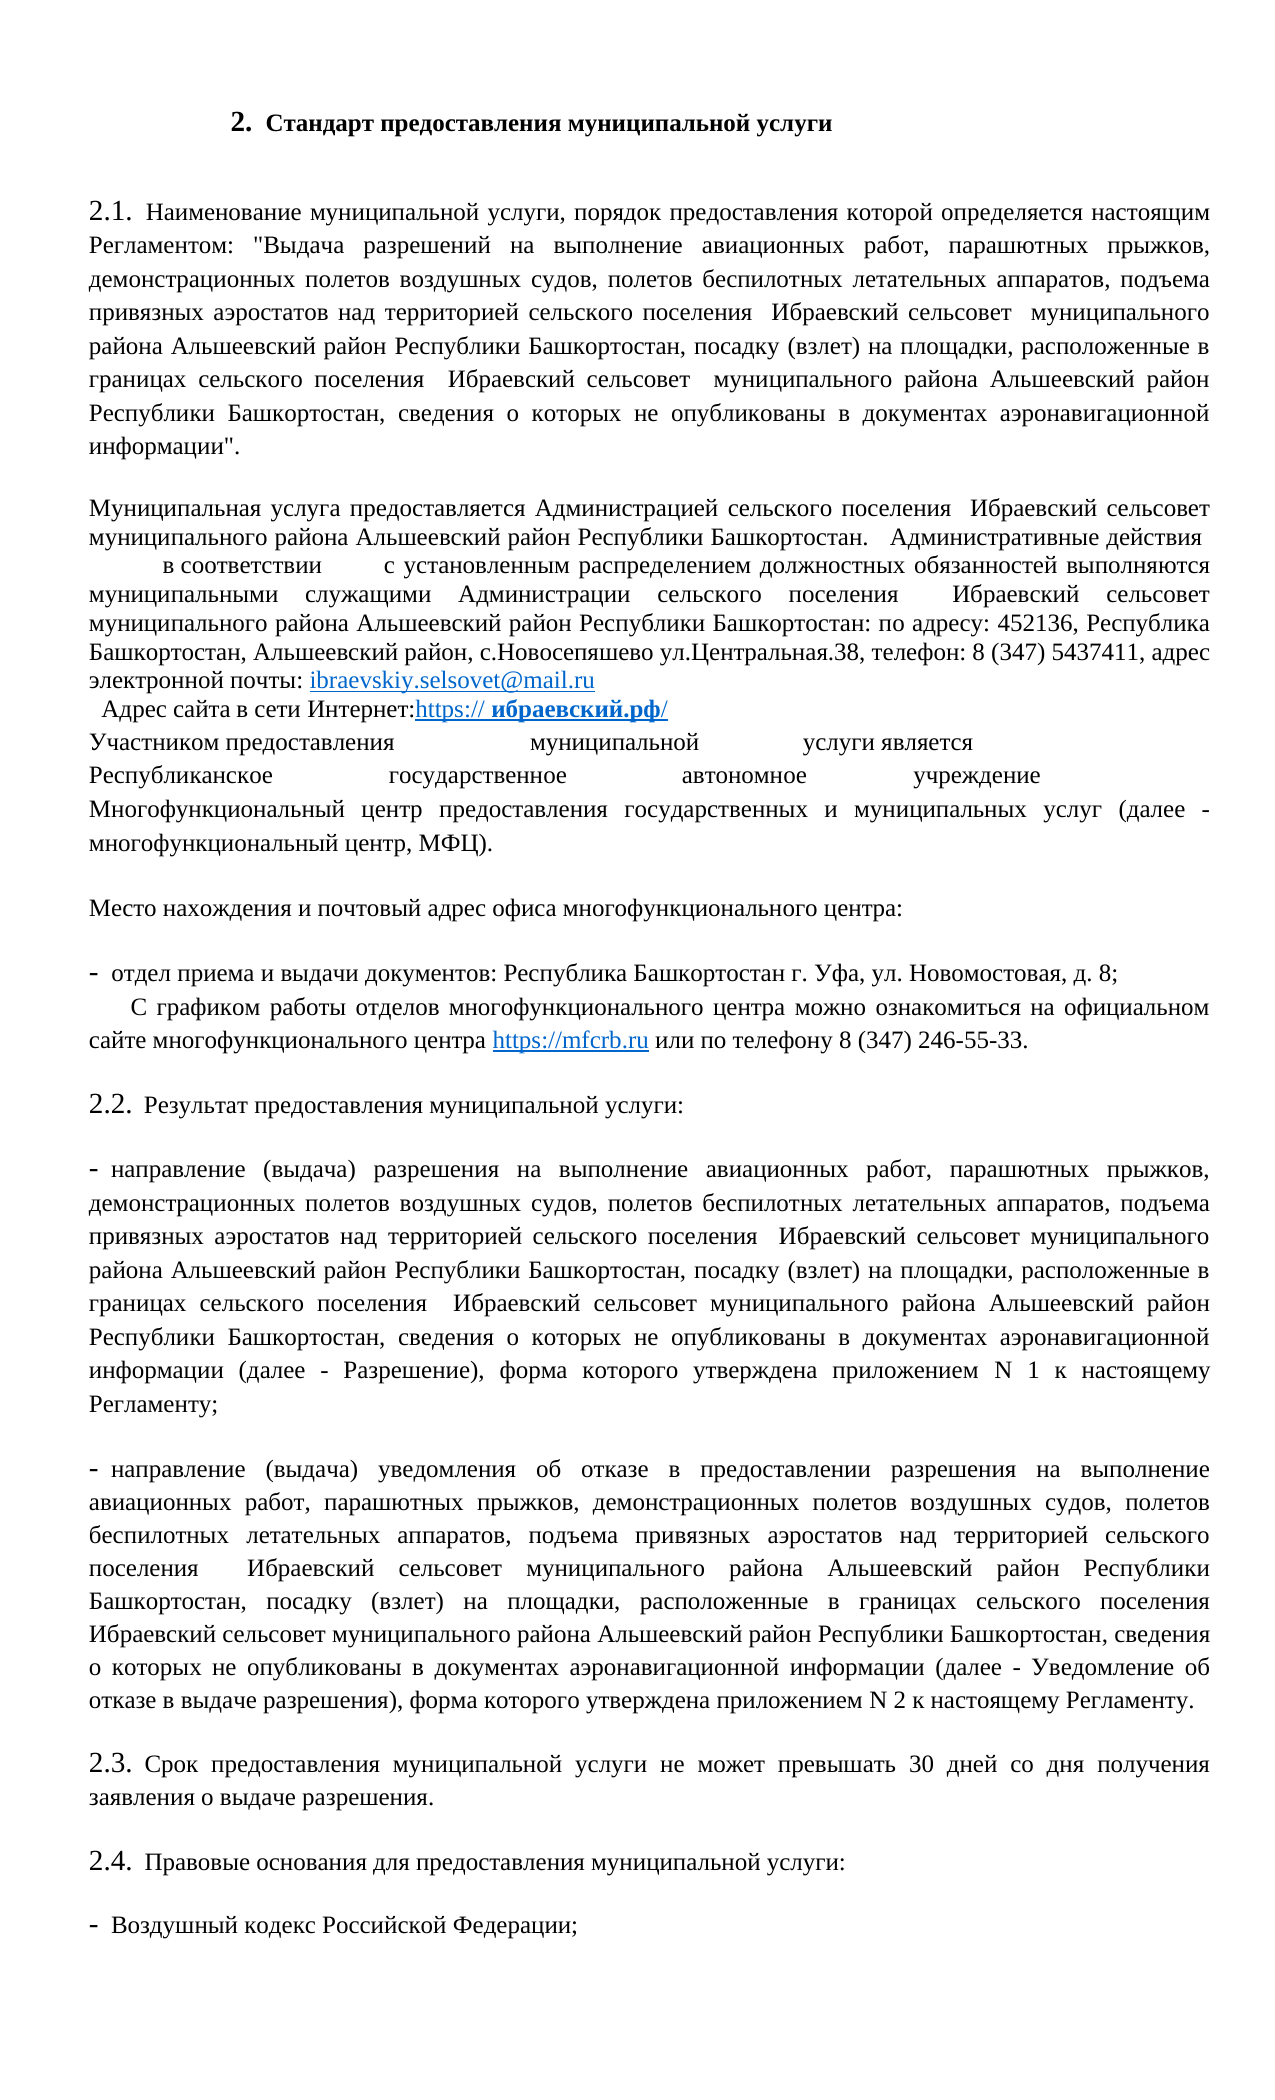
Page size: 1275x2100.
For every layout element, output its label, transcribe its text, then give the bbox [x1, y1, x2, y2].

list Правовые основания для предоставления муниципальной услуги: [89, 1847, 1211, 1876]
list направление (выдача) разрешения на выполнение авиационных работ, парашютных прыжков, демонстрационных полетов воздушных судов, полетов беспилотных летательных аппаратов, подъема привязных аэростатов над территорией сельского поселения Ибраевский сельсовет муниципального района Альшеевский район Республики Башкортостан, посадку (взлет) на площадки, расположенные в границах сельского поселения Ибраевский сельсовет муниципального района Альшеевский район Республики Башкортостан, сведения о которых не опубликованы в документах аэронавигационной информации (далее - Разрешение), форма которого утверждена приложением N 1 к настоящему Регламенту; [89, 1151, 1211, 1419]
list Воздушный кодекс Российской Федерации; [89, 1910, 1211, 1939]
list направление (выдача) уведомления об отказе в предоставлении разрешения на выполнение авиационных работ, парашютных прыжков, демонстрационных полетов воздушных судов, полетов беспилотных летательных аппаратов, подъема привязных аэростатов над территорией сельского поселения Ибраевский сельсовет муниципального района Альшеевский район Республики Башкортостан, посадку (взлет) на площадки, расположенные в границах сельского поселения Ибраевский сельсовет муниципального района Альшеевский район Республики Башкортостан, сведения о которых не опубликованы в документах аэронавигационной информации (далее - Уведомление об отказе в выдаче разрешения), форма которого утверждена приложением N 2 к настоящему Регламенту. [89, 1451, 1211, 1715]
list Стандарт предоставления муниципальной услуги [230, 108, 1211, 137]
list отдел приема и выдачи документов: Республика Башкортостан г. Уфа, ул. Новомостовая, д. 8; [89, 954, 1211, 988]
text Муниципальная услуга предоставляется Администрацией сельского поселения Ибраевский сельсовет муниципального района Альшеевский район Республики Башкортостан. Административные действия в соответствии с установленным распределением должностных обязанностей выполняются муниципальными служащими Администрации сельского поселения Ибраевский сельсовет муниципального района Альшеевский район Республики Башкортостан: по адресу: 452136, Республика Башкортостан, Альшеевский район, с.Новосепяшево ул.Центральная.38, телефон: 8 (347) 5437411, адрес электронной почты: ibraevskiy.selsovet@mail.ru [89, 493, 1211, 694]
list Результат предоставления муниципальной услуги: [89, 1090, 1211, 1119]
text Многофункциональный центр предоставления государственных и муниципальных услуг (далее - многофункциональный центр, МФЦ). [89, 790, 1211, 858]
text Участником предоставления муниципальной услуги является [89, 723, 1211, 757]
list Наименование муниципальной услуги, порядок предоставления которой определяется настоящим Регламентом: "Выдача разрешений на выполнение авиационных работ, парашютных прыжков, демонстрационных полетов воздушных судов, полетов беспилотных летательных аппаратов, подъема привязных аэростатов над территорией сельского поселения Ибраевский сельсовет муниципального района Альшеевский район Республики Башкортостан, посадку (взлет) на площадки, расположенные в границах сельского поселения Ибраевский сельсовет муниципального района Альшеевский район Республики Башкортостан, сведения о которых не опубликованы в документах аэронавигационной информации". [89, 193, 1211, 461]
text С графиком работы отделов многофункционального центра можно ознакомиться на официальном сайте многофункционального центра https://mfcrb.ru или по телефону 8 (347) 246-55-33. [89, 988, 1211, 1055]
text Республиканское государственное автономное учреждение [89, 757, 1211, 790]
list Срок предоставления муниципальной услуги не может превышать 30 дней со дня получения заявления о выдаче разрешения. [89, 1746, 1211, 1812]
text Адрес сайта в сети Интернет:https:// / [89, 694, 1211, 723]
text Место нахождения и почтовый адрес офиса многофункционального центра: [89, 893, 1211, 922]
